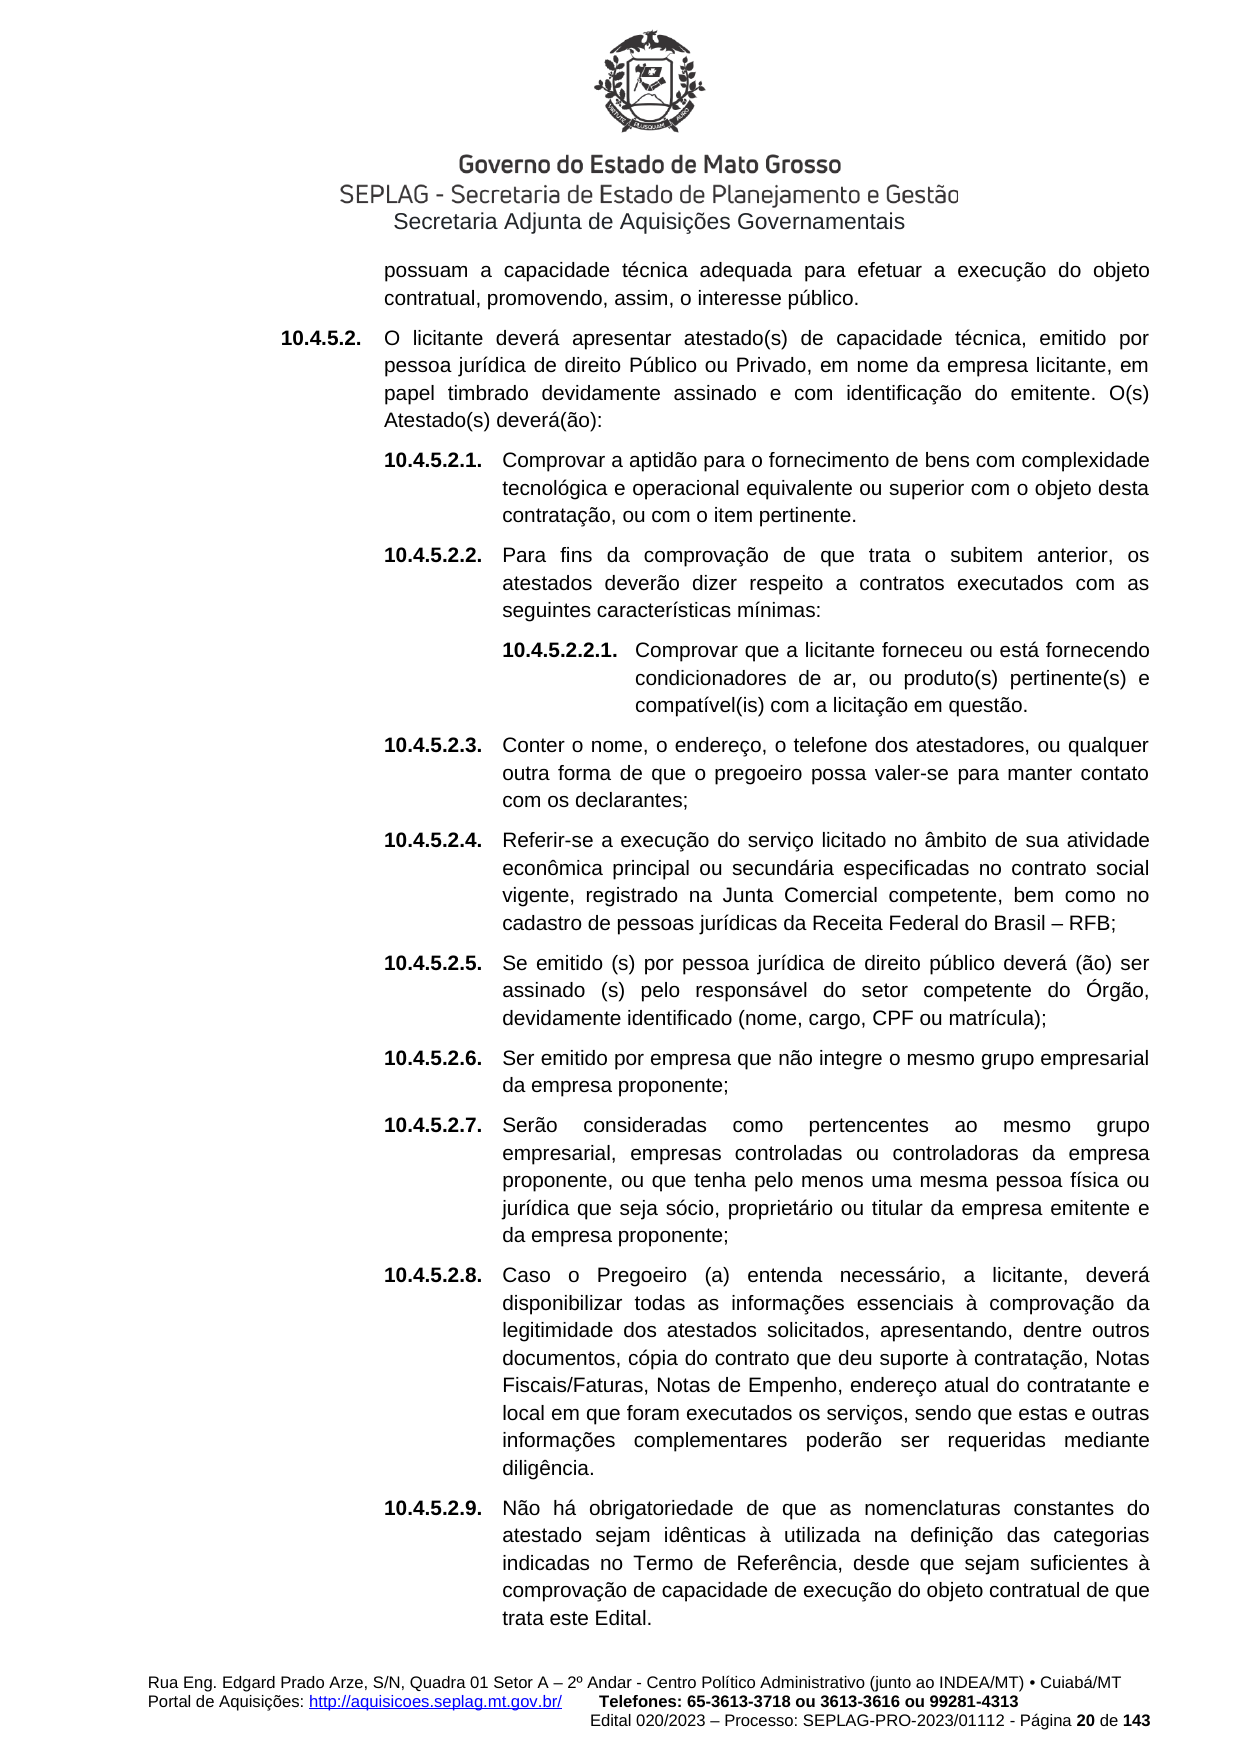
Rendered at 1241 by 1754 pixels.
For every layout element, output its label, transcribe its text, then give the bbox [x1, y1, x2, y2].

list Serão consideradas como pertencentes ao mesmo grupo empresarial, empresas controladas ou controladoras da empresa proponente, ou que tenha pelo menos uma mesma pessoa física ou jurídica que seja sócio, proprietário ou titular da empresa emitente e da empresa proponente; [384, 1113, 1150, 1247]
list Se emitido (s) por pessoa jurídica de direito público deverá (ão) ser assinado (s) pelo responsável do setor competente do Órgão, devidamente identificado (nome, cargo, CPF ou matrícula); [384, 951, 1150, 1030]
list Comprovar a aptidão para o fornecimento de bens com complexidade tecnológica e operacional equivalente ou superior com o objeto desta contratação, ou com o item pertinente. [384, 448, 1150, 527]
list Não há obrigatoriedade de que as nomenclaturas constantes do atestado sejam idênticas à utilizada na definição das categorias indicadas no Termo de Referência, desde que sejam suficientes à comprovação de capacidade de execução do objeto contratual de que trata este Edital. [384, 1496, 1150, 1630]
list Caso o Pregoeiro (a) entenda necessário, a licitante, deverá disponibilizar todas as informações essenciais à comprovação da legitimidade dos atestados solicitados, apresentando, dentre outros documentos, cópia do contrato que deu suporte à contratação, Notas Fiscais/Faturas, Notas de Empenho, endereço atual do contratante e local em que foram executados os serviços, sendo que estas e outras informações complementares poderão ser requeridas mediante diligência. [384, 1263, 1150, 1480]
list Comprovar que a licitante forneceu ou está fornecendo condicionadores de ar, ou produto(s) pertinente(s) e compatível(is) com a licitação em questão. [502, 638, 1150, 717]
list Ser emitido por empresa que não integre o mesmo grupo empresarial da empresa proponente; [384, 1046, 1150, 1097]
picture [340, 29, 958, 208]
list O licitante deverá apresentar atestado(s) de capacidade técnica, emitido por pessoa jurídica de direito Público ou Privado, em nome da empresa licitante, em papel timbrado devidamente assinado e com identificação do emitente. O(s) Atestado(s) deverá(ão): [281, 326, 1150, 432]
list Para fins da comprovação de que trata o subitem anterior, os atestados deverão dizer respeito a contratos executados com as seguintes características mínimas: [384, 543, 1150, 622]
list Referir-se a execução do serviço licitado no âmbito de sua atividade econômica principal ou secundária especificadas no contrato social vigente, registrado na Junta Comercial competente, bem como no cadastro de pessoas jurídicas da Receita Federal do Brasil – RFB; [384, 828, 1150, 935]
list Conter o nome, o endereço, o telefone dos atestadores, ou qualquer outra forma de que o pregoeiro possa valer-se para manter contato com os declarantes; [384, 733, 1150, 812]
